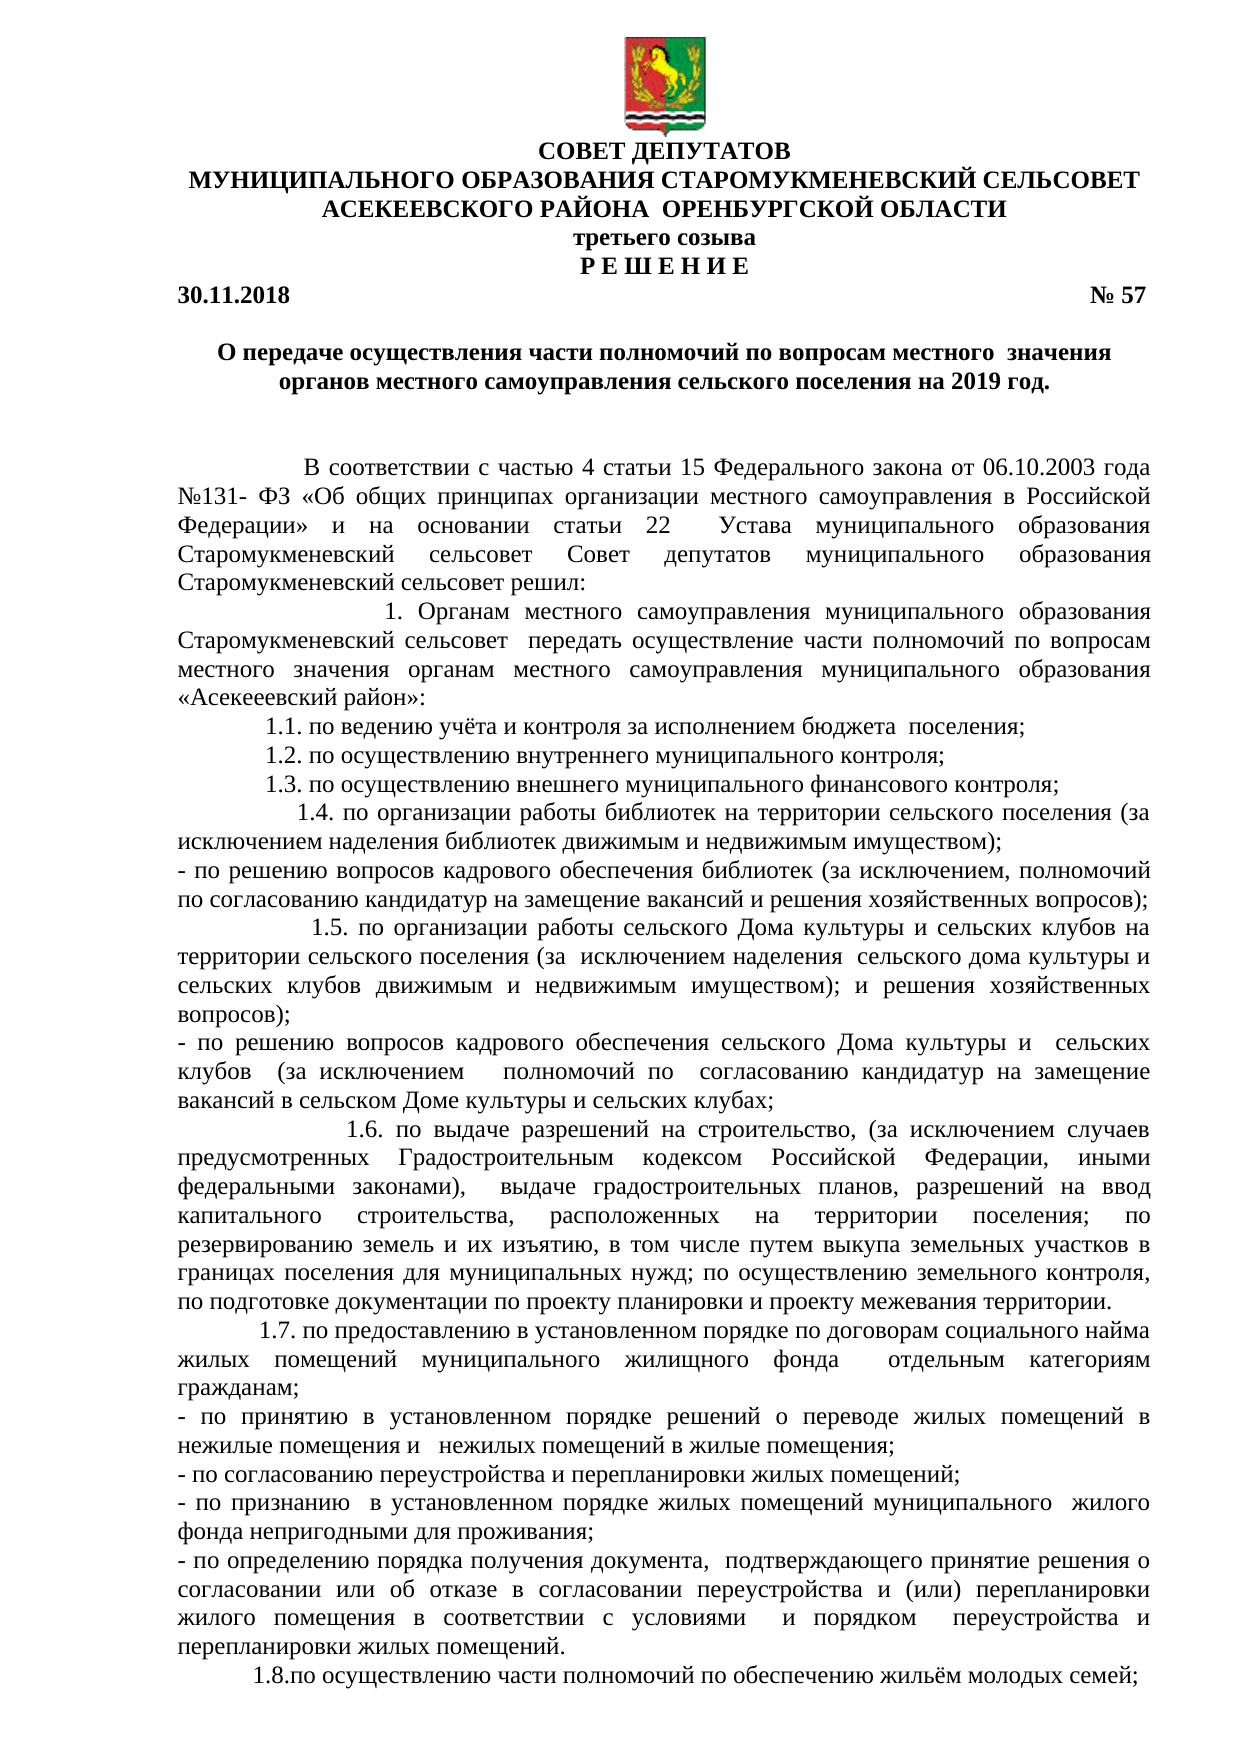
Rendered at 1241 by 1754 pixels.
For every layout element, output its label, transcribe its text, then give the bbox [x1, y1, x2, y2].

text 1.1. по ведению учёта и контроля за исполнением бюджета поселения; [177, 711, 1152, 740]
text 1. Органам местного самоуправления муниципального образования Старомукменевский сельсовет передать осуществление части полномочий по вопросам местного значения органам местного самоуправления муниципального образования «Асекееевский район»: [177, 596, 1152, 711]
text - по признанию в установленном порядке жилых помещений муниципального жилого фонда непригодными для проживания; [177, 1487, 1152, 1545]
text О передаче осуществления части полномочий по вопросам местного значения органов местного самоуправления сельского поселения на 2019 год. [177, 337, 1152, 395]
text Р Е Ш Е Н И Е [177, 251, 1152, 280]
text третьего созыва [177, 222, 1152, 251]
text В соответствии с частью 4 статьи 15 Федерального закона от 06.10.2003 года №131- ФЗ «Об общих принципах организации местного самоуправления в Российской Федерации» и на основании статьи 22 Устава муниципального образования Старомукменевский сельсовет Совет депутатов муниципального образования Старомукменевский сельсовет решил: [177, 452, 1152, 596]
text - по принятию в установленном порядке решений о переводе жилых помещений в нежилые помещения и нежилых помещений в жилые помещения; [177, 1401, 1152, 1459]
text 1.5. по организации работы сельского Дома культуры и сельских клубов на территории сельского поселения (за исключением наделения сельского дома культуры и сельских клубов движимым и недвижимым имуществом); и решения хозяйственных вопросов); [177, 912, 1152, 1027]
text АСЕКЕЕВСКОГО РАЙОНА ОРЕНБУРГСКОЙ ОБЛАСТИ [177, 194, 1152, 222]
text 1.4. по организации работы библиотек на территории сельского поселения (за исключением наделения библиотек движимым и недвижимым имуществом); [177, 797, 1152, 855]
text - по решению вопросов кадрового обеспечения сельского Дома культуры и сельских клубов (за исключением полномочий по согласованию кандидатур на замещение вакансий в сельском Доме культуры и сельских клубах; [177, 1027, 1152, 1114]
text МУНИЦИПАЛЬНОГО ОБРАЗОВАНИЯ СТАРОМУКМЕНЕВСКИЙ СЕЛЬСОВЕТ [177, 165, 1152, 194]
text СОВЕТ ДЕПУТАТОВ [177, 136, 1152, 165]
picture [623, 37, 706, 137]
text 1.3. по осуществлению внешнего муниципального финансового контроля; [177, 769, 1152, 797]
text 1.8.по осуществлению части полномочий по обеспечению жильём молодых семей; [177, 1660, 1152, 1689]
text 1.2. по осуществлению внутреннего муниципального контроля; [177, 740, 1152, 769]
text 1.6. по выдаче разрешений на строительство, (за исключением случаев предусмотренных Градостроительным кодексом Российской Федерации, иными федеральными законами), выдаче градостроительных планов, разрешений на ввод капитального строительства, расположенных на территории поселения; по резервированию земель и их изъятию, в том числе путем выкупа земельных участков в границах поселения для муниципальных нужд; по осуществлению земельного контроля, по подготовке документации по проекту планировки и проекту межевания территории. [177, 1114, 1152, 1315]
text 30.11.2018 № 57 [177, 280, 1152, 309]
text - по определению порядка получения документа, подтверждающего принятие решения о согласовании или об отказе в согласовании переустройства и (или) перепланировки жилого помещения в соответствии с условиями и порядком переустройства и перепланировки жилых помещений. [177, 1545, 1152, 1660]
text - по согласованию переустройства и перепланировки жилых помещений; [177, 1459, 1152, 1487]
text - по решению вопросов кадрового обеспечения библиотек (за исключением, полномочий по согласованию кандидатур на замещение вакансий и решения хозяйственных вопросов); [177, 855, 1152, 912]
text 1.7. по предоставлению в установленном порядке по договорам социального найма жилых помещений муниципального жилищного фонда отдельным категориям гражданам; [177, 1315, 1152, 1401]
